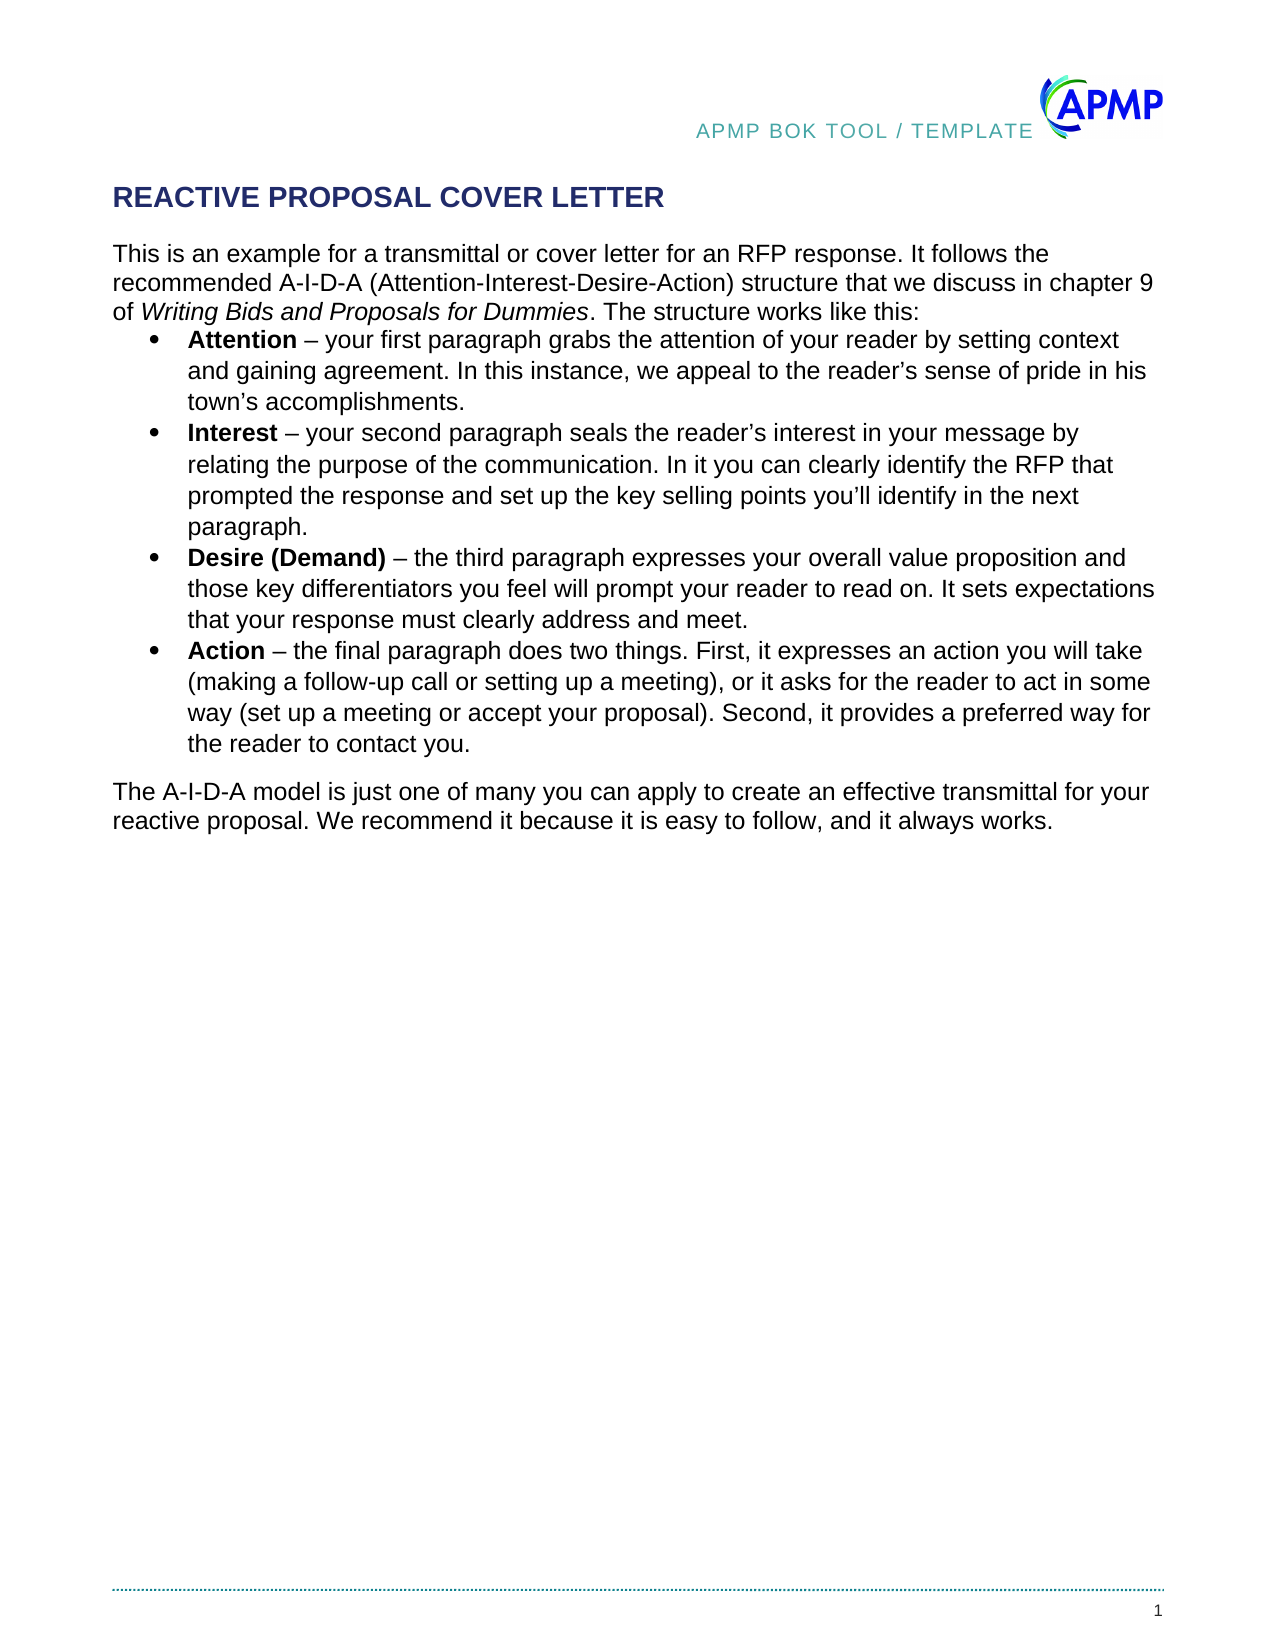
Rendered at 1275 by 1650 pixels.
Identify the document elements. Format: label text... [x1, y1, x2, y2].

list Interest – your second paragraph seals the reader’s interest in your message by relating the purpose of the communication. In it you can clearly identify the RFP that prompted the response and set up the key selling points you’ll identify in the next paragraph. [150, 418, 1162, 540]
text This is an example for a transmittal or cover letter for an RFP response. It follows the recommended A-I-D-A (Attention-Interest-Desire-Action) structure that we discuss in chapter 9 of Writing Bids and Proposals for Dummies. The structure works like this: [112, 239, 1162, 325]
list Action – the final paragraph does two things. First, it expresses an action you will take (making a follow-up call or setting up a meeting), or it asks for the reader to act in some way (set up a meeting or accept your proposal). Second, it provides a preferred way for the reader to contact you. [150, 636, 1162, 758]
text The A-I-D-A model is just one of many you can apply to create an effective transmittal for your reactive proposal. We recommend it because it is easy to follow, and it always works. [112, 777, 1162, 834]
list Attention – your first paragraph grabs the attention of your reader by setting context and gaining agreement. In this instance, we appeal to the reader’s sense of pride in his town’s accomplishments. [150, 325, 1162, 416]
text Reactive Proposal Cover Letter [112, 180, 1162, 214]
list Desire (Demand) – the third paragraph expresses your overall value proposition and those key differentiators you feel will prompt your reader to read on. It sets expectations that your response must clearly address and meet. [150, 543, 1162, 634]
picture [1040, 75, 1163, 139]
